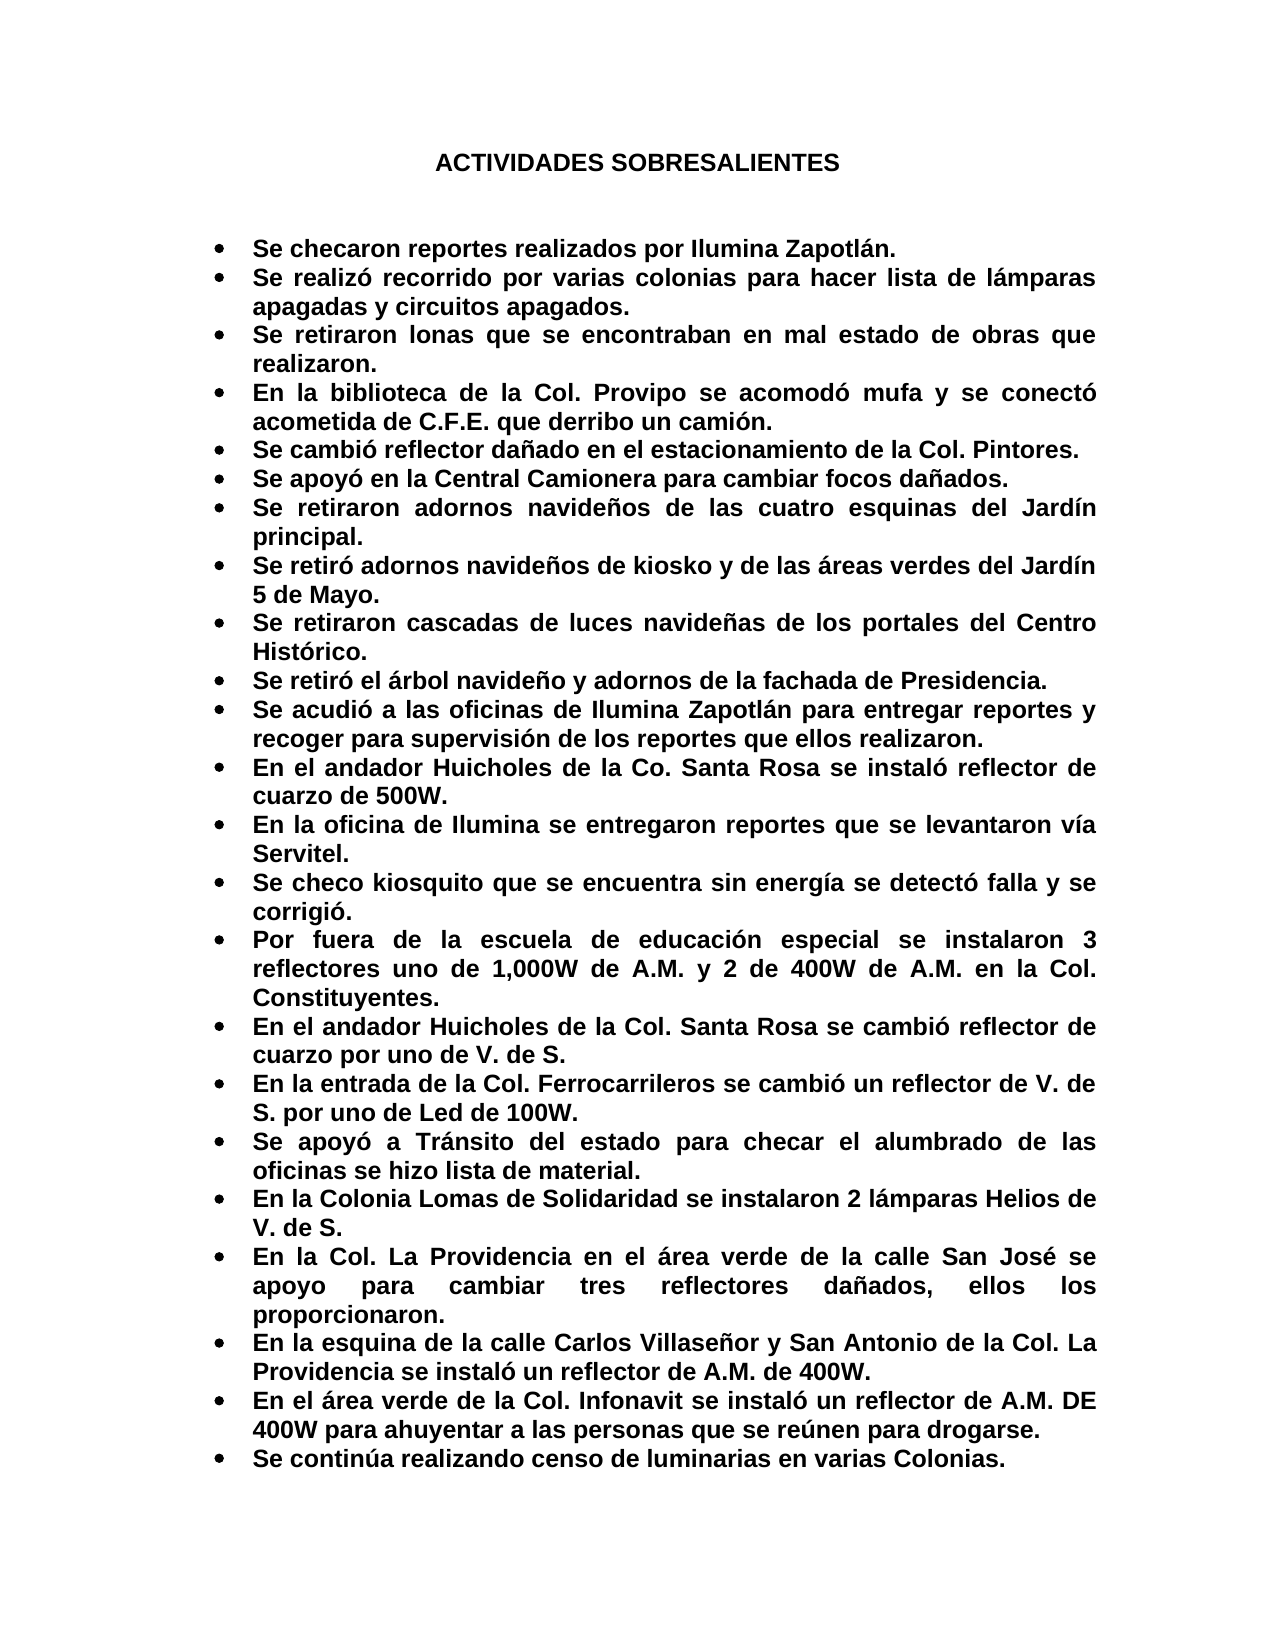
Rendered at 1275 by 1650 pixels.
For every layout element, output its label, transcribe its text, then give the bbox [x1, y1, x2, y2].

list Se retiraron cascadas de luces navideñas de los portales del Centro Histórico. [215, 608, 1098, 666]
list Se continúa realizando censo de luminarias en varias Colonias. [215, 1444, 1098, 1472]
list En la biblioteca de la Col. Provipo se acomodó mufa y se conectó acometida de C.F.E. que derribo un camión. [215, 378, 1098, 436]
list En el andador Huicholes de la Col. Santa Rosa se cambió reflector de cuarzo por uno de V. de S. [215, 1012, 1098, 1069]
list Se retiraron lonas que se encontraban en mal estado de obras que realizaron. [215, 320, 1098, 378]
list En el área verde de la Col. Infonavit se instaló un reflector de A.M. DE 400W para ahuyentar a las personas que se reúnen para drogarse. [215, 1386, 1098, 1444]
list Se retiró el árbol navideño y adornos de la fachada de Presidencia. [215, 666, 1098, 695]
list En la oficina de Ilumina se entregaron reportes que se levantaron vía Servitel. [215, 810, 1098, 868]
list Se apoyó a Tránsito del estado para checar el alumbrado de las oficinas se hizo lista de material. [215, 1127, 1098, 1184]
list Se retiraron adornos navideños de las cuatro esquinas del Jardín principal. [215, 493, 1098, 551]
list Se acudió a las oficinas de Ilumina Zapotlán para entregar reportes y recoger para supervisión de los reportes que ellos realizaron. [215, 695, 1098, 752]
list Se cambió reflector dañado en el estacionamiento de la Col. Pintores. [215, 436, 1098, 464]
list Por fuera de la escuela de educación especial se instalaron 3 reflectores uno de 1,000W de A.M. y 2 de 400W de A.M. en la Col. Constituyentes. [215, 925, 1098, 1012]
list En la esquina de la calle Carlos Villaseñor y San Antonio de la Col. La Providencia se instaló un reflector de A.M. de 400W. [215, 1328, 1098, 1386]
list Se checo kiosquito que se encuentra sin energía se detectó falla y se corrigió. [215, 868, 1098, 925]
list En la Col. La Providencia en el área verde de la calle San José se apoyo para cambiar tres reflectores dañados, ellos los proporcionaron. [215, 1242, 1098, 1328]
text ACTIVIDADES SOBRESALIENTES [177, 148, 1098, 176]
list Se apoyó en la Central Camionera para cambiar focos dañados. [215, 464, 1098, 493]
list En el andador Huicholes de la Co. Santa Rosa se instaló reflector de cuarzo de 500W. [215, 752, 1098, 810]
list En la Colonia Lomas de Solidaridad se instalaron 2 lámparas Helios de V. de S. [215, 1184, 1098, 1242]
list Se retiró adornos navideños de kiosko y de las áreas verdes del Jardín 5 de Mayo. [215, 551, 1098, 608]
list Se checaron reportes realizados por Ilumina Zapotlán. [215, 234, 1098, 263]
list Se realizó recorrido por varias colonias para hacer lista de lámparas apagadas y circuitos apagados. [215, 263, 1098, 320]
list En la entrada de la Col. Ferrocarrileros se cambió un reflector de V. de S. por uno de Led de 100W. [215, 1069, 1098, 1127]
